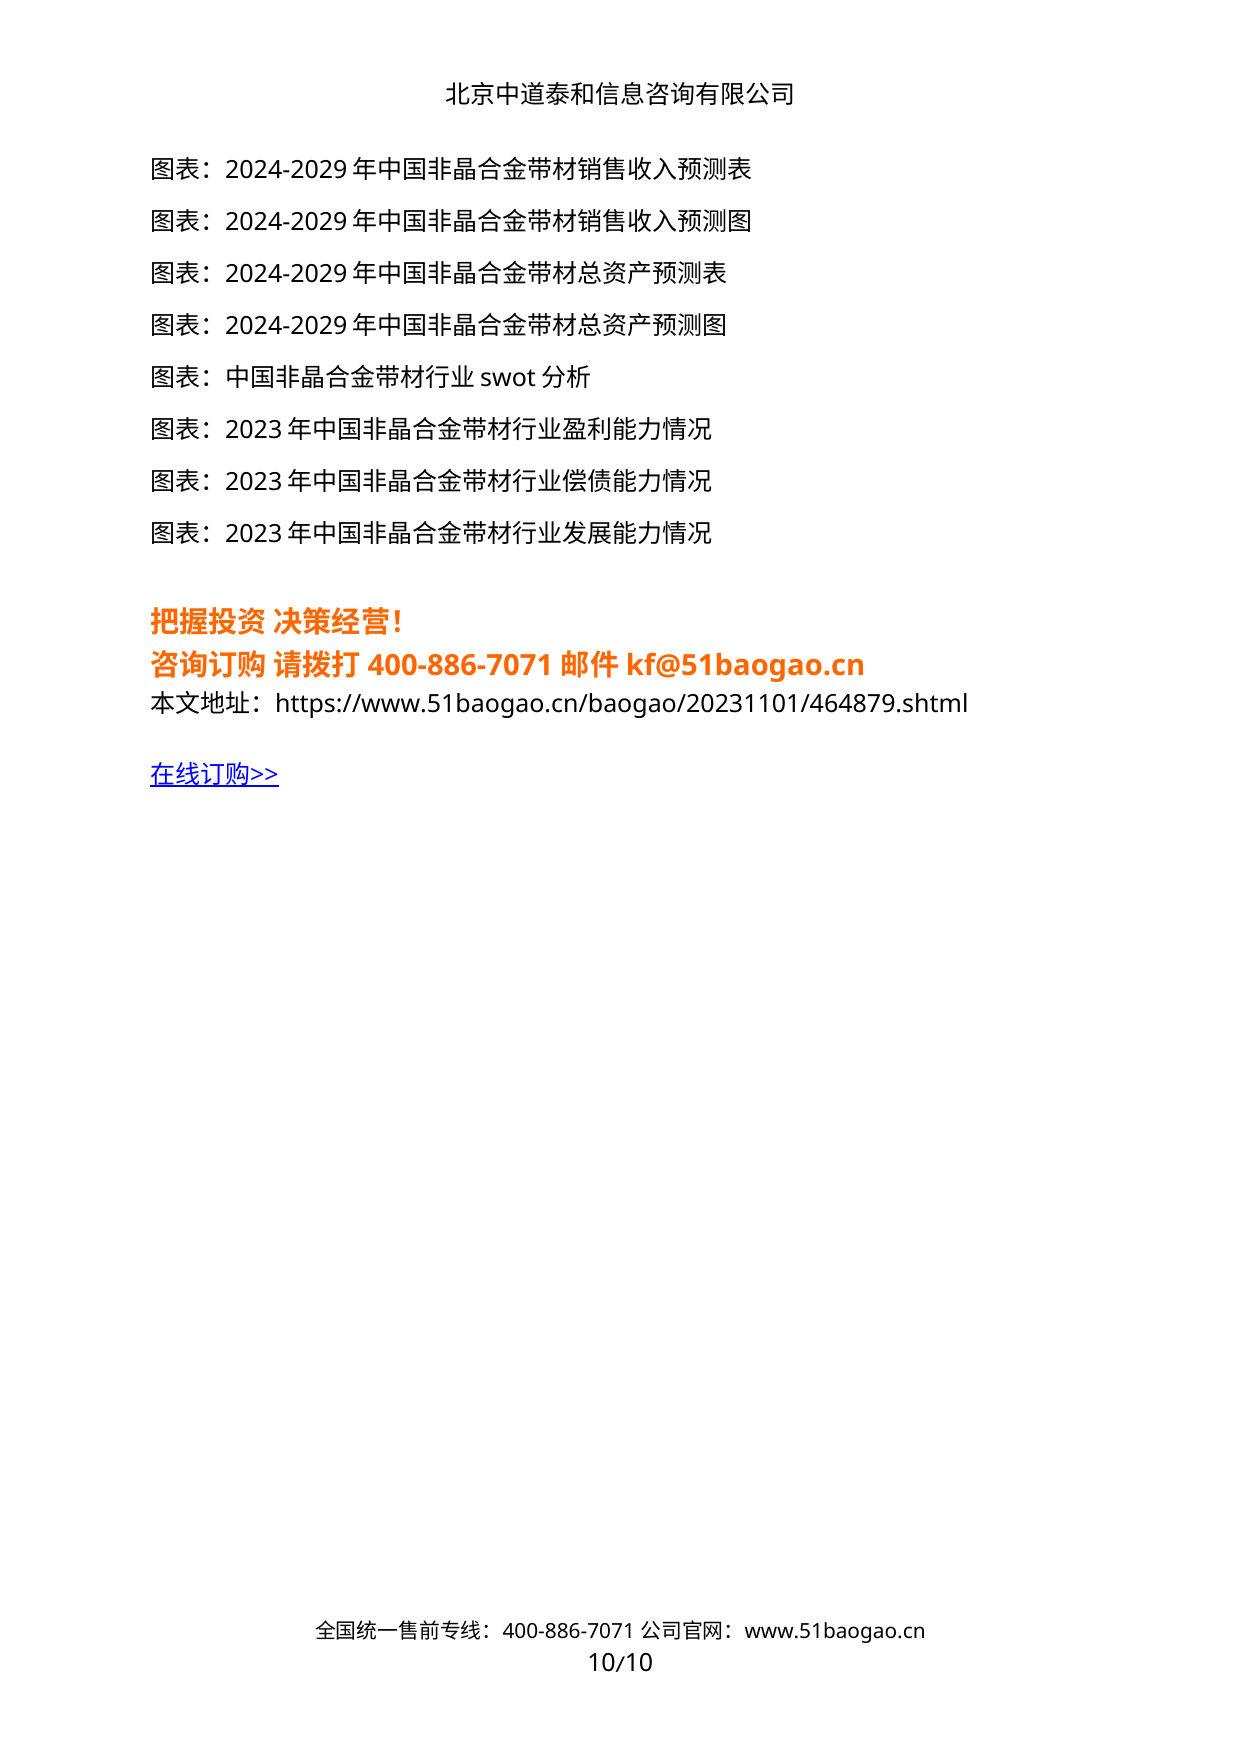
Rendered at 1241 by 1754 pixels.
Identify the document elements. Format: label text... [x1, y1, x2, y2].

text 图表：中国非晶合金带材行业swot分析 [150, 357, 1090, 394]
text 图表：2024-2029年中国非晶合金带材销售收入预测表 [150, 150, 1090, 186]
text 图表：2023年中国非晶合金带材行业发展能力情况 [150, 513, 1090, 549]
text 在线订购>> [150, 720, 1090, 790]
text 图表：2024-2029年中国非晶合金带材总资产预测图 [150, 306, 1090, 342]
text 图表：2023年中国非晶合金带材行业偿债能力情况 [150, 461, 1090, 497]
text 图表：2024-2029年中国非晶合金带材销售收入预测图 [150, 202, 1090, 238]
text 图表：2024-2029年中国非晶合金带材总资产预测表 [150, 254, 1090, 290]
text 把握投资 决策经营！咨询订购 请拨打 400-886-7071 邮件 kf@51baogao.cn本文地址：https://www.51baogao.cn/baogao/20231101/464879.shtml [150, 565, 1090, 720]
text 图表：2023年中国非晶合金带材行业盈利能力情况 [150, 409, 1090, 446]
